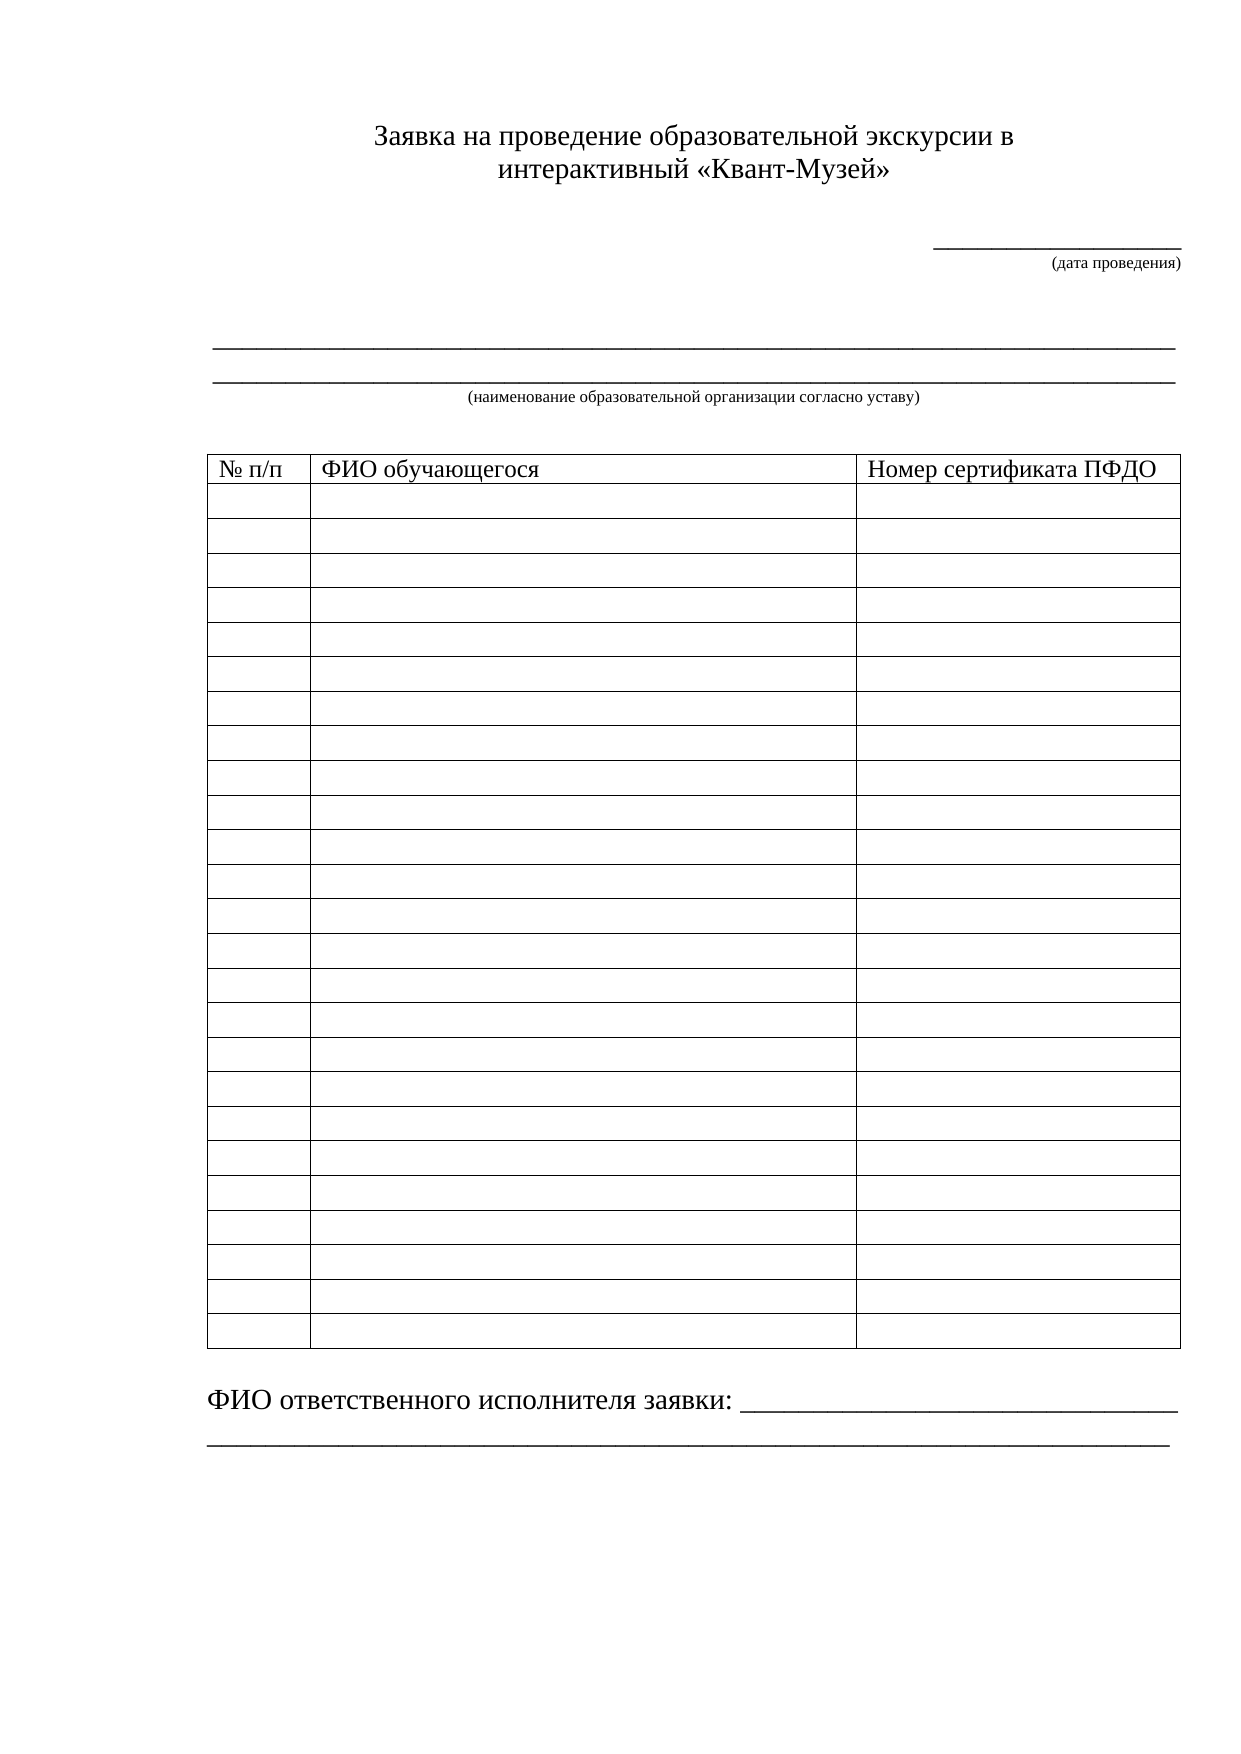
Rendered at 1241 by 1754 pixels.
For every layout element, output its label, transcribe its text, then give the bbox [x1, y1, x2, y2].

table_cell [857, 1245, 1180, 1279]
table_cell [311, 484, 856, 518]
table_cell [311, 1314, 856, 1348]
table_cell [208, 865, 310, 898]
table_cell [311, 588, 856, 622]
table_cell [857, 1072, 1180, 1106]
text _________________ [207, 219, 1181, 252]
table_cell [311, 726, 856, 760]
text интерактивный «Квант-Музей» [207, 152, 1181, 185]
table_cell [208, 969, 310, 1002]
table_cell [857, 761, 1180, 794]
table_cell [857, 830, 1180, 864]
table_header № п/п [208, 455, 310, 483]
table_cell [311, 1280, 856, 1313]
table_cell [208, 1211, 310, 1244]
table_cell [208, 761, 310, 794]
table_cell [311, 1176, 856, 1209]
table_cell [311, 1072, 856, 1106]
table_cell [208, 796, 310, 829]
table_cell [208, 1245, 310, 1279]
table_cell [311, 865, 856, 898]
table_cell [857, 1314, 1180, 1348]
table_cell [208, 899, 310, 933]
table_cell [311, 554, 856, 587]
table_cell [857, 519, 1180, 552]
table_cell [857, 899, 1180, 933]
text (наименование образовательной организации согласно уставу) [207, 386, 1181, 420]
table_cell [208, 830, 310, 864]
table_cell [208, 554, 310, 587]
table_cell [208, 1072, 310, 1106]
table_cell [208, 484, 310, 518]
table_cell [857, 623, 1180, 656]
table_cell [208, 657, 310, 691]
table_cell [311, 1245, 856, 1279]
table_cell [311, 1038, 856, 1071]
table_cell [311, 830, 856, 864]
table_cell [208, 1003, 310, 1037]
text Заявка на проведение образовательной экскурсии в [207, 118, 1181, 152]
table_cell [208, 692, 310, 725]
table_cell [311, 657, 856, 691]
table_cell [857, 1038, 1180, 1071]
table_cell [208, 1141, 310, 1175]
table_cell [857, 726, 1180, 760]
table_cell [311, 1211, 856, 1244]
table_cell [311, 899, 856, 933]
table_cell [311, 519, 856, 552]
table_cell [208, 588, 310, 622]
table_cell [857, 657, 1180, 691]
table_header Номер сертификата ПФДО [857, 455, 1180, 483]
table_cell [857, 588, 1180, 622]
table_cell [311, 934, 856, 967]
table_cell [857, 1176, 1180, 1209]
table_cell [208, 726, 310, 760]
table_cell [857, 1211, 1180, 1244]
table_cell [208, 623, 310, 656]
table_cell [208, 1314, 310, 1348]
table_cell [857, 865, 1180, 898]
table_cell [857, 554, 1180, 587]
table_cell [208, 519, 310, 552]
table_cell [311, 1107, 856, 1140]
table_cell [311, 969, 856, 1002]
table_cell [857, 484, 1180, 518]
table_cell [311, 1003, 856, 1037]
table_cell [857, 1107, 1180, 1140]
text ____________________________________________________________________________________________________________________________________ [207, 319, 1181, 386]
table_cell [311, 1141, 856, 1175]
text (дата проведения) [207, 252, 1181, 286]
table_cell [311, 796, 856, 829]
table_cell [857, 692, 1180, 725]
table_cell [311, 623, 856, 656]
table_cell [208, 1038, 310, 1071]
table_cell [208, 1107, 310, 1140]
table_cell [208, 1280, 310, 1313]
text ФИО ответственного исполнителя заявки: ______________________________ [207, 1382, 1181, 1416]
table_cell [311, 761, 856, 794]
table_cell [857, 796, 1180, 829]
table_cell [208, 1176, 310, 1209]
table_cell [857, 969, 1180, 1002]
table_cell [857, 1280, 1180, 1313]
text __________________________________________________________________ [207, 1416, 1181, 1449]
table_cell [311, 692, 856, 725]
table_header ФИО обучающегося [311, 455, 856, 483]
table_cell [208, 934, 310, 967]
table_cell [857, 1141, 1180, 1175]
table_cell [857, 934, 1180, 967]
table_cell [857, 1003, 1180, 1037]
